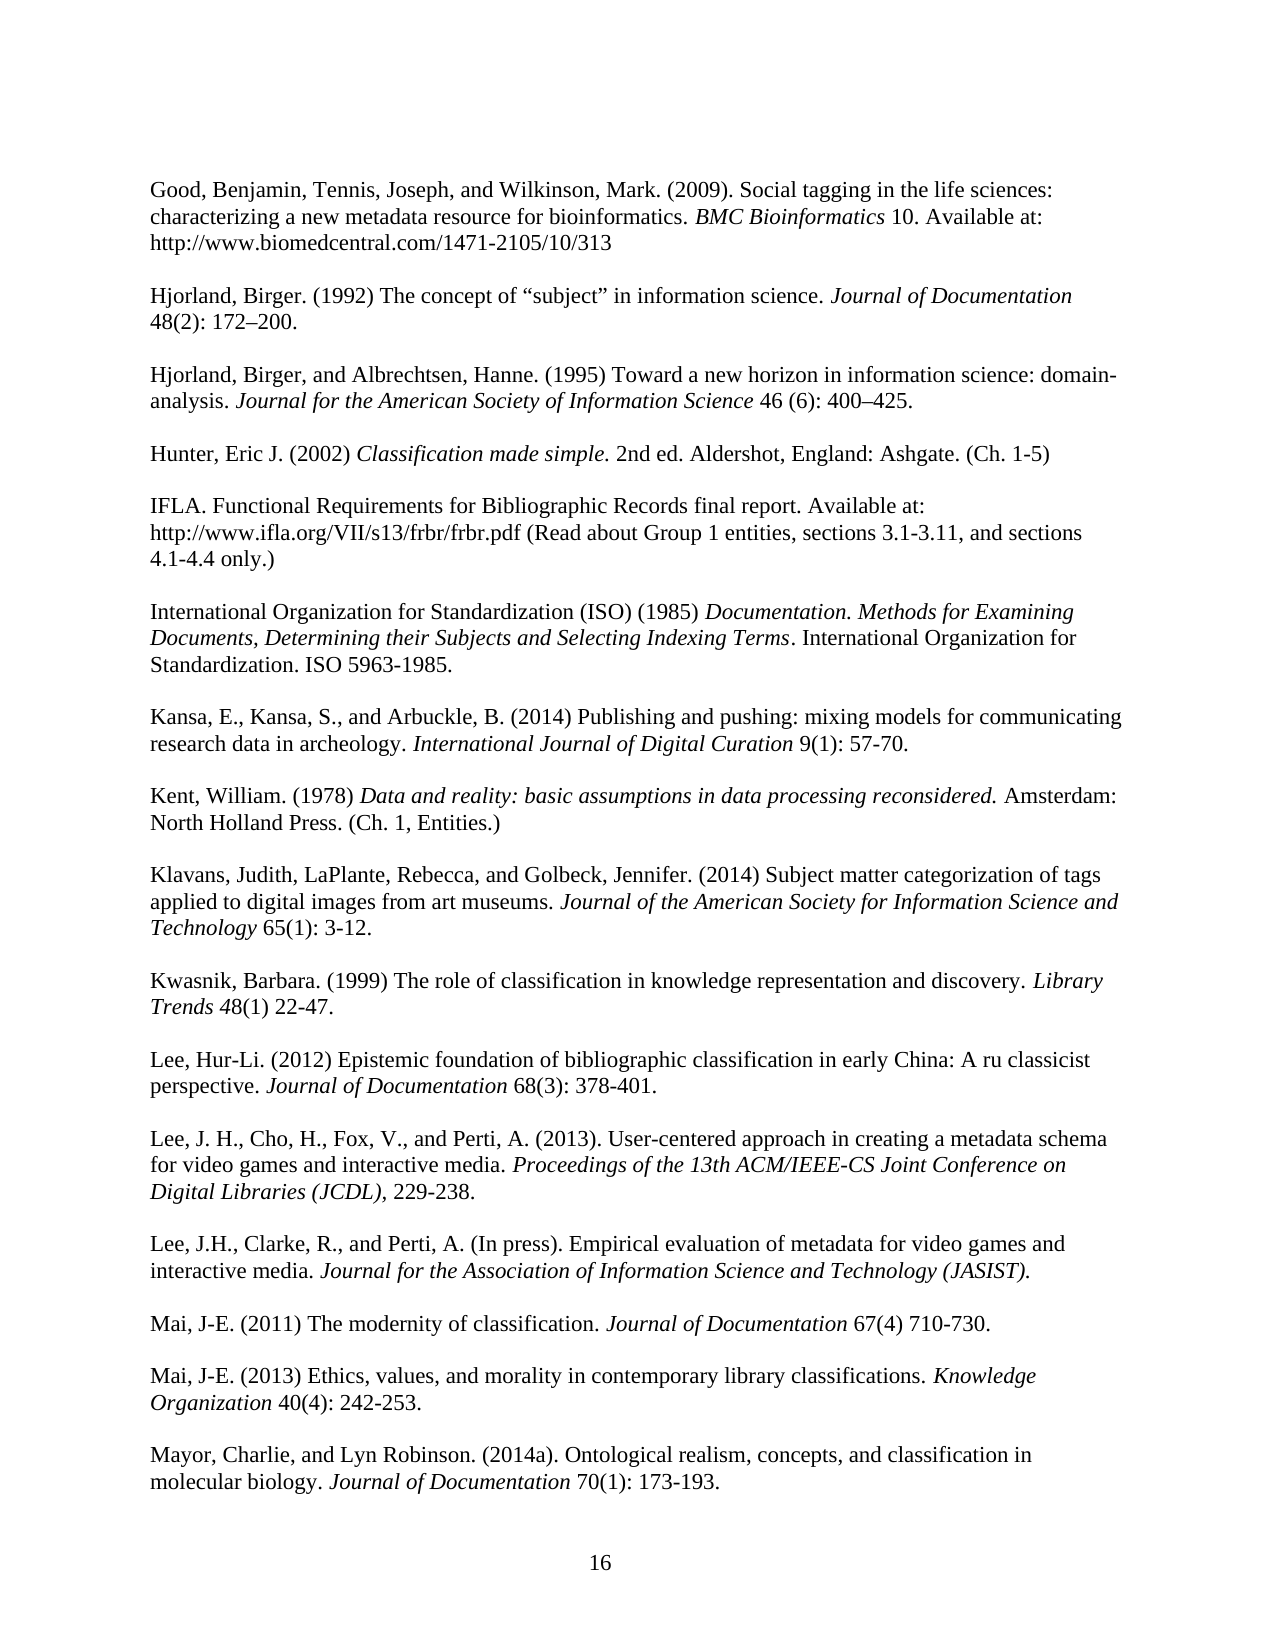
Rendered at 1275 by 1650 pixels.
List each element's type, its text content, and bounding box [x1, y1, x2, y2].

text Hunter, Eric J. (2002) Classification made simple. 2nd ed. Aldershot, England: Ashgate. (Ch. 1-5) [150, 440, 1125, 466]
text Klavans, Judith, LaPlante, Rebecca, and Golbeck, Jennifer. (2014) Subject matter categorization of tags applied to digital images from art museums. Journal of the American Society for Information Science and Technology 65(1): 3-12. [150, 862, 1125, 941]
text Mayor, Charlie, and Lyn Robinson. (2014a). Ontological realism, concepts, and classification in molecular biology. Journal of Documentation 70(1): 173-193. [150, 1441, 1125, 1494]
text Lee, Hur-Li. (2012) Epistemic foundation of bibliographic classification in early China: A ru classicist perspective. Journal of Documentation 68(3): 378-401. [150, 1046, 1125, 1099]
text Good, Benjamin, Tennis, Joseph, and Wilkinson, Mark. (2009). Social tagging in the life sciences: characterizing a new metadata resource for bioinformatics. BMC Bioinformatics 10. Available at: http://www.biomedcentral.com/1471-2105/10/313 [150, 176, 1125, 255]
text Mai, J-E. (2013) Ethics, values, and morality in contemporary library classifications. Knowledge Organization 40(4): 242-253. [150, 1362, 1125, 1415]
text Kwasnik, Barbara. (1999) The role of classification in knowledge representation and discovery. Library Trends 48(1) 22-47. [150, 967, 1125, 1020]
text Hjorland, Birger, and Albrechtsen, Hanne. (1995) Toward a new horizon in information science: domain-analysis. Journal for the American Society of Information Science 46 (6): 400–425. [150, 361, 1125, 413]
text Lee, J. H., Cho, H., Fox, V., and Perti, A. (2013). User-centered approach in creating a metadata schema for video games and interactive media. Proceedings of the 13th ACM/IEEE-CS Joint Conference on Digital Libraries (JCDL), 229-238. [150, 1125, 1125, 1204]
text Mai, J-E. (2011) The modernity of classification. Journal of Documentation 67(4) 710-730. [150, 1309, 1125, 1336]
text Kansa, E., Kansa, S., and Arbuckle, B. (2014) Publishing and pushing: mixing models for communicating research data in archeology. International Journal of Digital Curation 9(1): 57-70. [150, 703, 1125, 756]
text Hjorland, Birger. (1992) The concept of “subject” in information science. Journal of Documentation 48(2): 172–200. [150, 282, 1125, 334]
text Lee, J.H., Clarke, R., and Perti, A. (In press). Empirical evaluation of metadata for video games and interactive media. Journal for the Association of Information Science and Technology (JASIST). [150, 1231, 1125, 1283]
text Kent, William. (1978) Data and reality: basic assumptions in data processing reconsidered. Amsterdam: North Holland Press. (Ch. 1, Entities.) [150, 782, 1125, 835]
text International Organization for Standardization (ISO) (1985) Documentation. Methods for Examining Documents, Determining their Subjects and Selecting Indexing Terms. International Organization for Standardization. ISO 5963-1985. [150, 598, 1125, 677]
text IFLA. Functional Requirements for Bibliographic Records final report. Available at: http://www.ifla.org/VII/s13/frbr/frbr.pdf (Read about Group 1 entities, sections 3.1-3.11, and sections 4.1-4.4 only.) [150, 493, 1125, 572]
